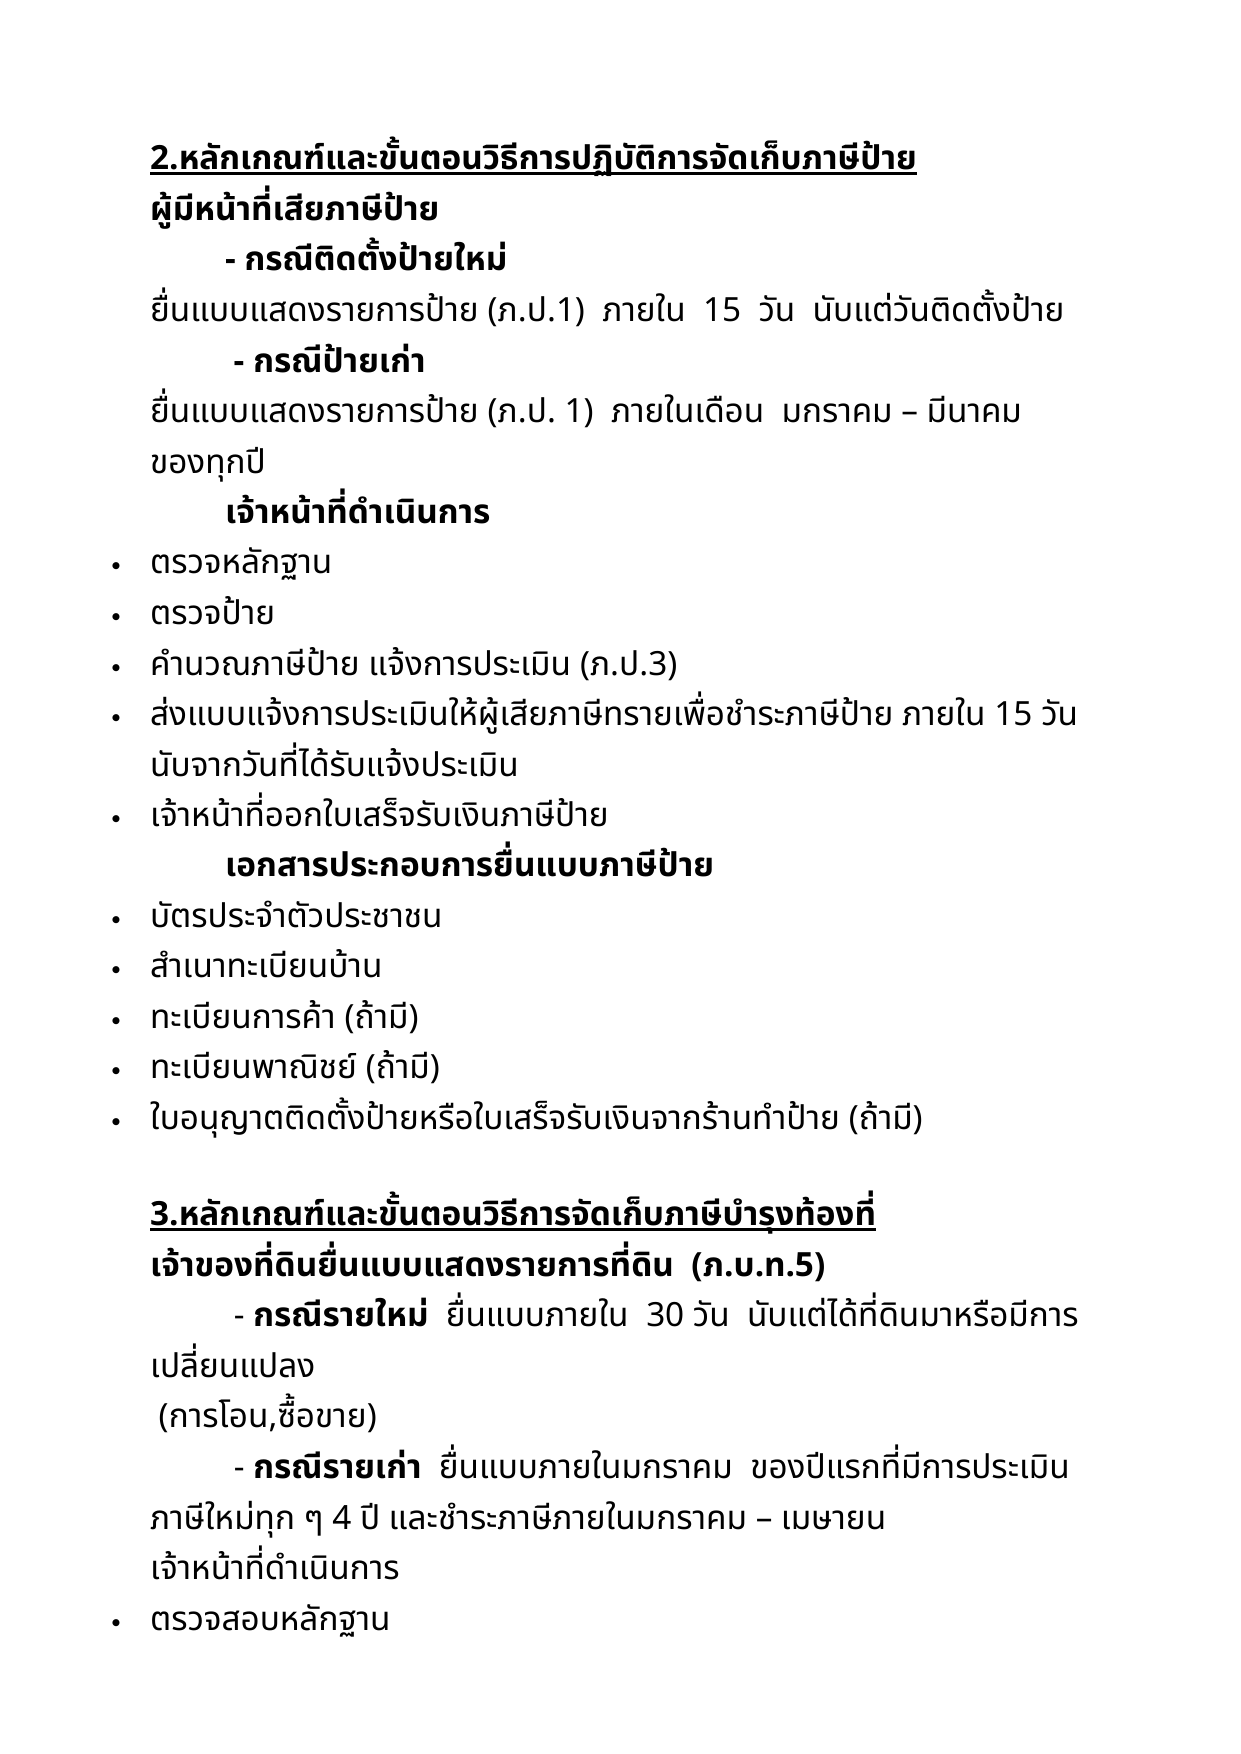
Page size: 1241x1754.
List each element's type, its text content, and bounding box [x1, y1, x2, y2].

text ผู้มีหน้าที่เสียภาษีป้าย [150, 185, 1090, 235]
text เจ้าหน้าที่ดำเนินการ [150, 488, 1090, 538]
text (การโอน,ซื้อขาย) [150, 1392, 1090, 1443]
subtitle 3.หลักเกณฑ์และขั้นตอนวิธีการจัดเก็บภาษีบำรุงท้องที่ [150, 1190, 1090, 1241]
list สำเนาทะเบียนบ้าน [112, 942, 1090, 993]
list ตรวจสอบหลักฐาน [112, 1594, 1090, 1645]
text เอกสารประกอบการยื่นแบบภาษีป้าย [150, 841, 1090, 892]
text ยื่นแบบแสดงรายการป้าย (ภ.ป.1) ภายใน 15 วัน นับแต่วันติดตั้งป้าย [150, 286, 1090, 336]
text - กรณีป้ายเก่า [150, 336, 1090, 387]
text เจ้าหน้าที่ดำเนินการ [150, 1544, 1090, 1594]
list คำนวณภาษีป้าย แจ้งการประเมิน (ภ.ป.3) [112, 639, 1090, 690]
text - กรณีรายใหม่ ยื่นแบบภายใน 30 วัน นับแต่ได้ที่ดินมาหรือมีการเปลี่ยนแปลง [150, 1291, 1090, 1392]
text - กรณีติดตั้งป้ายใหม่ [150, 235, 1090, 286]
text 2.หลักเกณฑ์และขั้นตอนวิธีการปฏิบัติการจัดเก็บภาษีป้าย [150, 134, 1090, 185]
list ทะเบียนพาณิชย์ (ถ้ามี) [112, 1043, 1090, 1094]
list ทะเบียนการค้า (ถ้ามี) [112, 993, 1090, 1043]
text - กรณีรายเก่า ยื่นแบบภายในมกราคม ของปีแรกที่มีการประเมินภาษีใหม่ทุก ๆ 4 ปี และชำระภาษีภายในมกราคม – เมษายน [150, 1443, 1090, 1544]
text เจ้าของที่ดินยื่นแบบแสดงรายการที่ดิน (ภ.บ.ท.5) [150, 1241, 1090, 1291]
list ตรวจหลักฐาน [112, 538, 1090, 589]
list เจ้าหน้าที่ออกใบเสร็จรับเงินภาษีป้าย [112, 791, 1090, 841]
list ตรวจป้าย [112, 589, 1090, 639]
list ใบอนุญาตติดตั้งป้ายหรือใบเสร็จรับเงินจากร้านทำป้าย (ถ้ามี) [112, 1094, 1090, 1144]
list ส่งแบบแจ้งการประเมินให้ผู้เสียภาษีทรายเพื่อชำระภาษีป้าย ภายใน 15 วันนับจากวันที่ได้รับแจ้งประเมิน [112, 690, 1090, 791]
text ยื่นแบบแสดงรายการป้าย (ภ.ป. 1) ภายในเดือน มกราคม – มีนาคม ของทุกปี [150, 387, 1090, 488]
list บัตรประจำตัวประชาชน [112, 892, 1090, 942]
